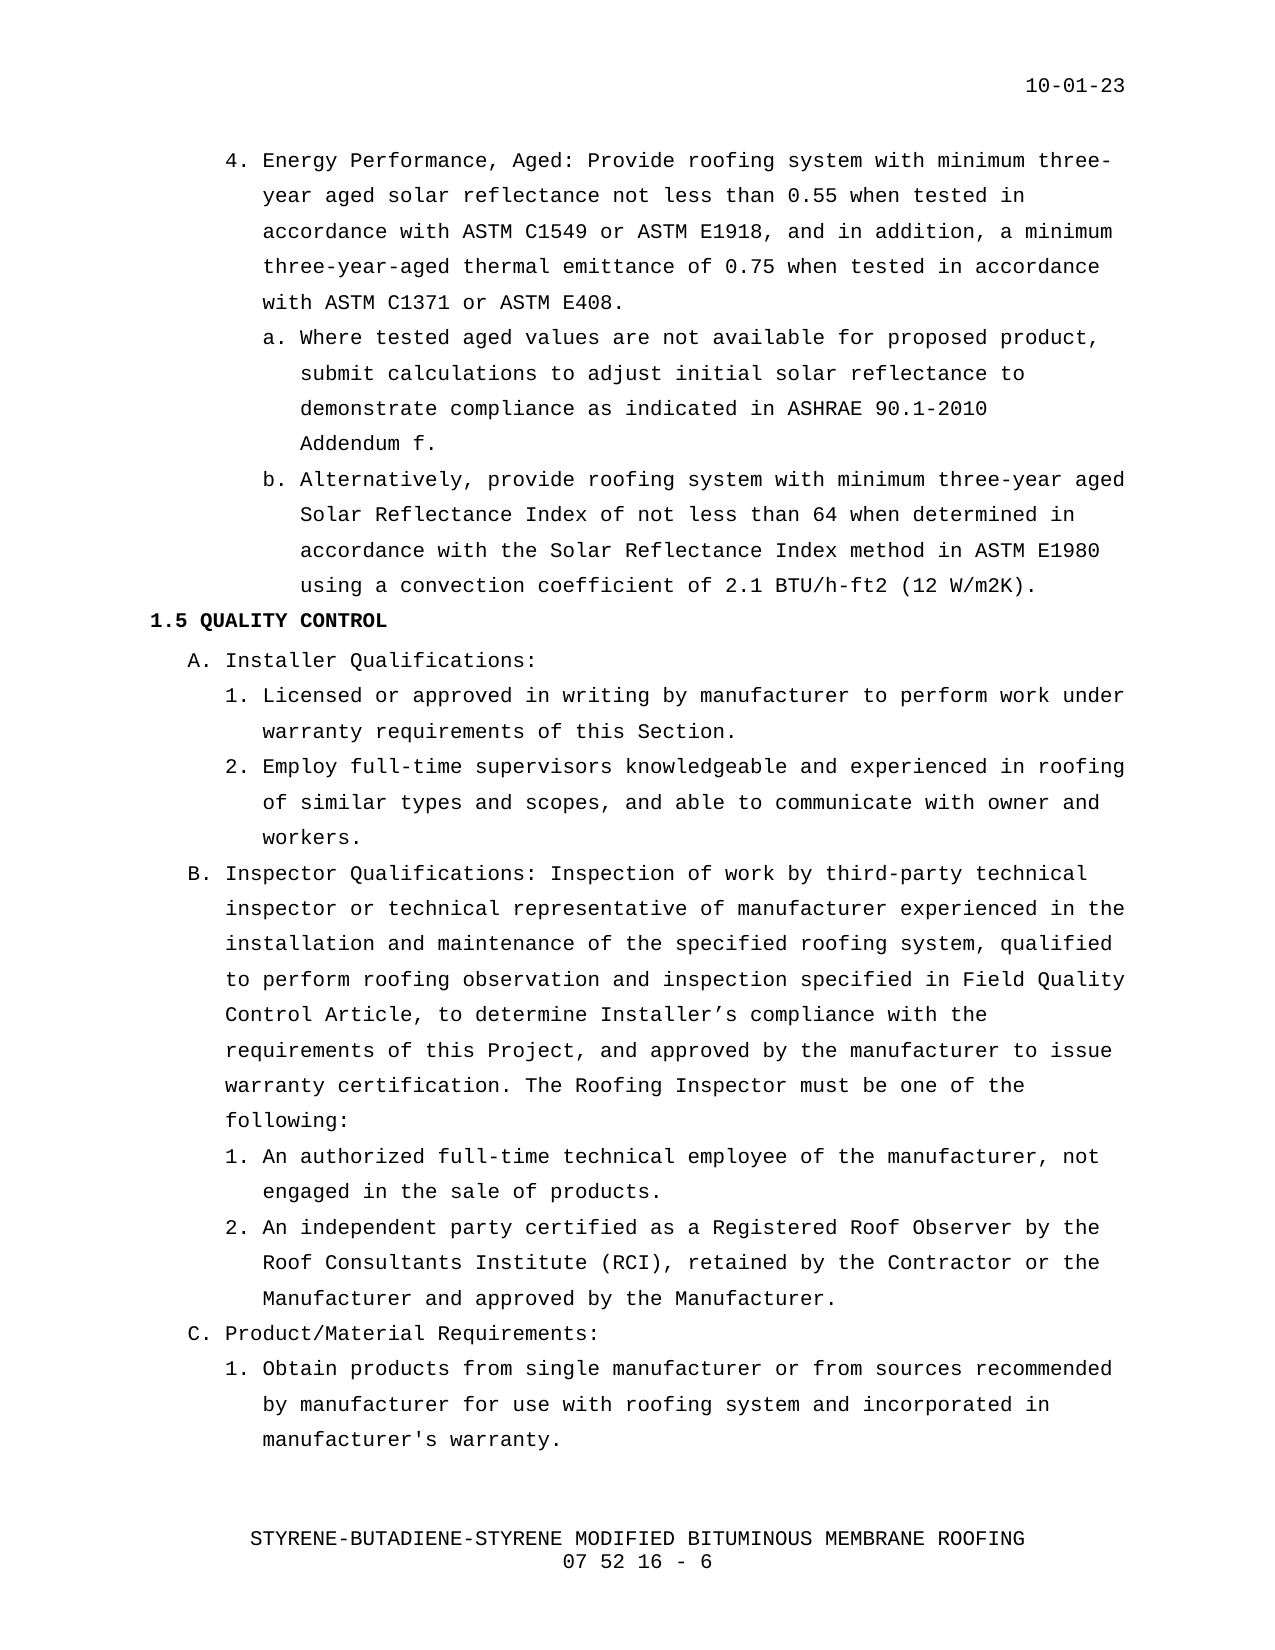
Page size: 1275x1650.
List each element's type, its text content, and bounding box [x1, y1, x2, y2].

text A. Installer Qualifications: [187, 650, 1125, 674]
text 1. Obtain products from single manufacturer or from sources recommended by manufacturer for use with roofing system and incorporated in manufacturer's warranty. [225, 1358, 1125, 1453]
text B. Inspector Qualifications: Inspection of work by third-party technical inspector or technical representative of manufacturer experienced in the installation and maintenance of the specified roofing system, qualified to perform roofing observation and inspection specified in Field Quality Control Article, to determine Installer’s compliance with the requirements of this Project, and approved by the manufacturer to issue warranty certification. The Roofing Inspector must be one of the following: [187, 863, 1125, 1134]
text 1. Licensed or approved in writing by manufacturer to perform work under warranty requirements of this Section. [225, 686, 1125, 744]
text 2. Employ full-time supervisors knowledgeable and experienced in roofing of similar types and scopes, and able to communicate with owner and workers. [225, 756, 1125, 851]
text 1. An authorized full-time technical employee of the manufacturer, not engaged in the sale of products. [225, 1146, 1125, 1205]
text 1.5 QUALITY CONTROL [150, 610, 1125, 634]
list Alternatively, provide roofing system with minimum three-year aged Solar Reflectance Index of not less than 64 when determined in accordance with the Solar Reflectance Index method in ASTM E1980 using a convection coefficient of 2.1 BTU/h-ft2 (12 W/m2K). [262, 469, 1125, 599]
list Where tested aged values are not available for proposed product, submit calculations to adjust initial solar reflectance to demonstrate compliance as indicated in ASHRAE 90.1-2010 Addendum f. [262, 327, 1125, 457]
text 2. An independent party certified as a Registered Roof Observer by the Roof Consultants Institute (RCI), retained by the Contractor or the Manufacturer and approved by the Manufacturer. [225, 1217, 1125, 1311]
text C. Product/Material Requirements: [187, 1323, 1125, 1347]
text 4. Energy Performance, Aged: Provide roofing system with minimum three-year aged solar reflectance not less than 0.55 when tested in accordance with ASTM C1549 or ASTM E1918, and in addition, a minimum three-year-aged thermal emittance of 0.75 when tested in accordance with ASTM C1371 or ASTM E408. [225, 150, 1125, 315]
